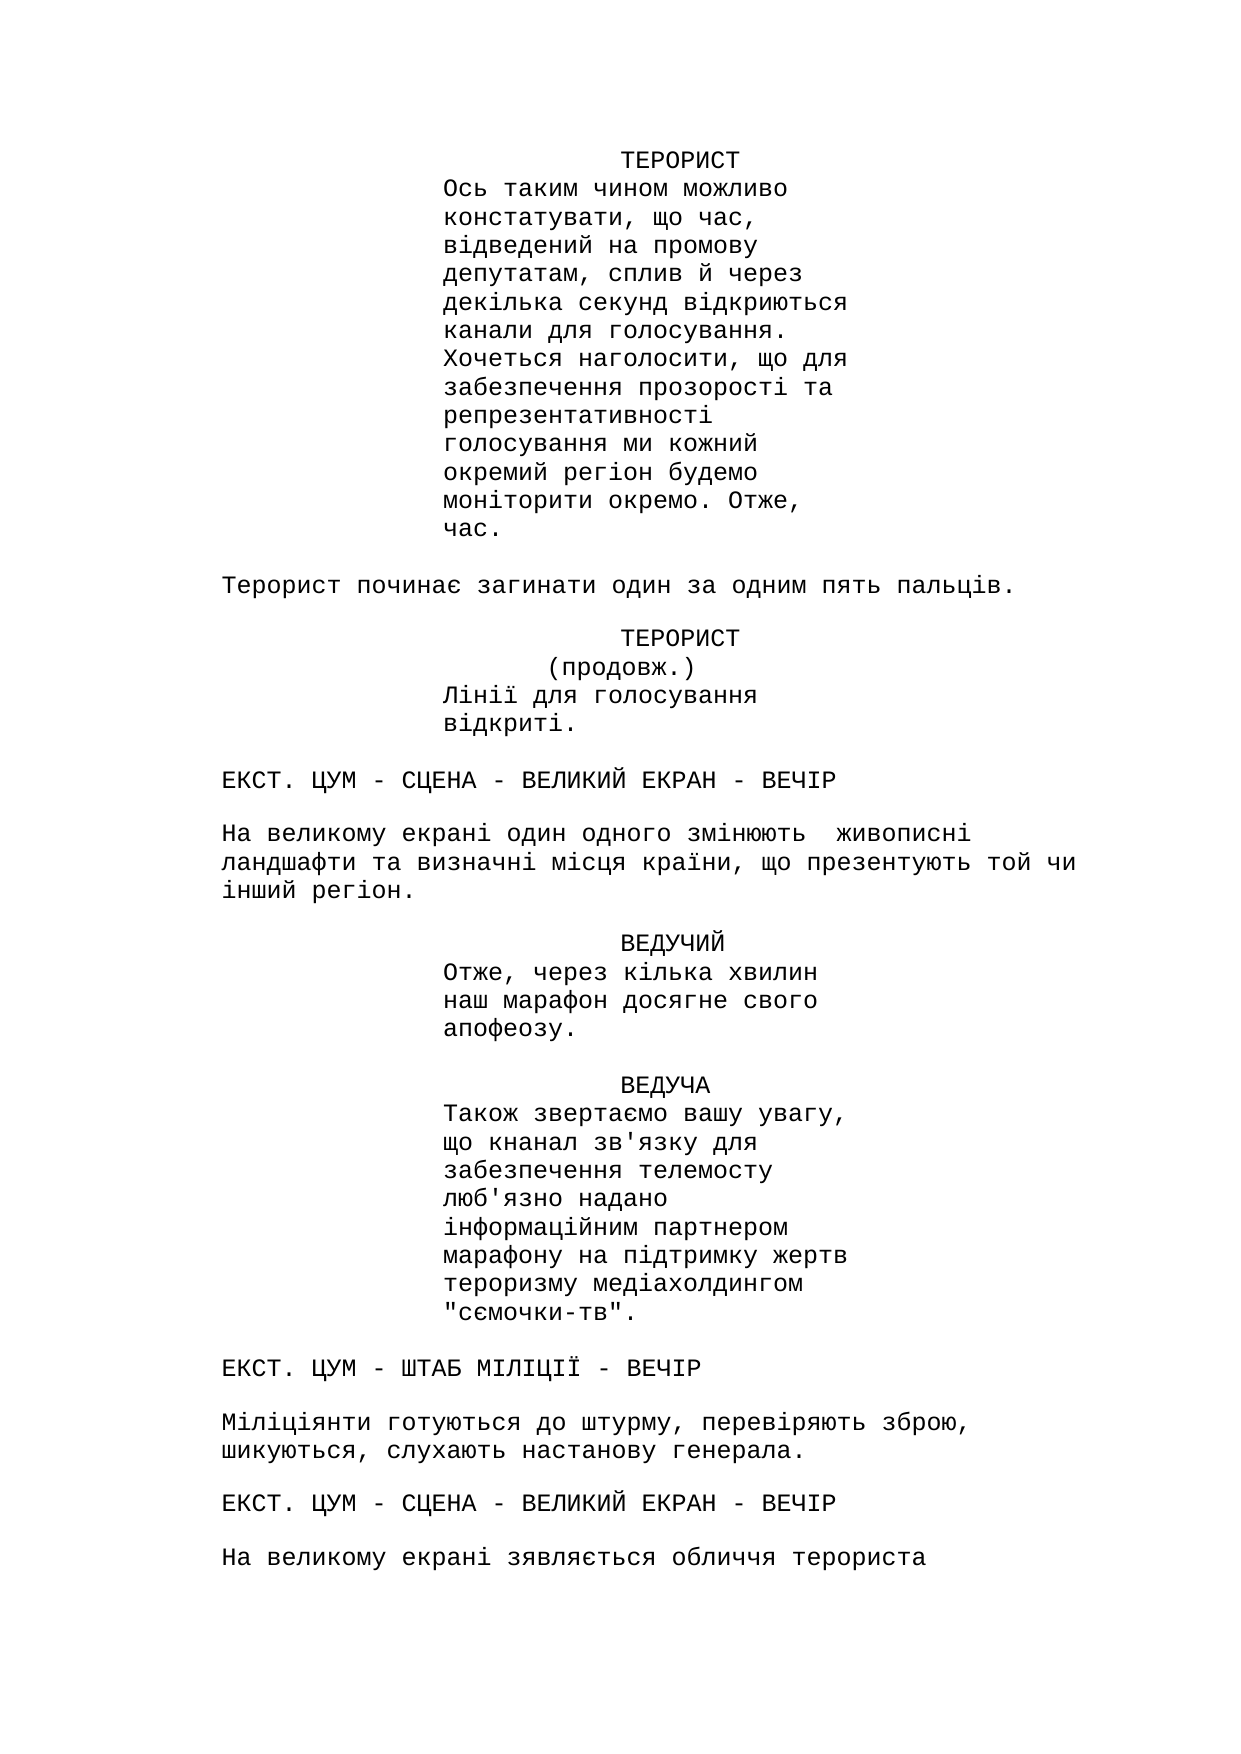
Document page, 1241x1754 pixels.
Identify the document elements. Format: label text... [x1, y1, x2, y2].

text Міліціянти готуються до штурму, перевіряють зброю, шикуються, слухають настанову генерала. [221, 1409, 1092, 1466]
text Лінії для голосування відкриті. [443, 683, 871, 739]
text ведучий [620, 931, 1092, 959]
text Ось таким чином можливо констатувати, що час, відведений на промову депутатам, сплив й через декілька секунд відкриються канали для голосування. Хочеться наголосити, що для забезпечення прозорості та репрезентативності голосування ми кожний окремий регіон будемо моніторити окремо. Отже, час. [443, 176, 871, 544]
text На великому екрані один одного змінюють живописні ландшафти та визначні місця країни, що презентують той чи інший регіон. [221, 821, 1092, 906]
text Також звертаємо вашу увагу, що кнанал зв'язку для забезпечення телемосту люб'язно надано інформаційним партнером марафону на підтримку жертв тероризму медіахолдингом "сємочки-тв". [443, 1101, 871, 1328]
text Отже, через кілька хвилин наш марафон досягне свого апофеозу. [443, 959, 871, 1044]
text ЕКСТ. ЦУМ - СЦЕНА - ВЕЛИКИЙ ЕКРАН - ВЕЧІР [221, 768, 1092, 796]
text Екст. Цум - штаб міліції - вечір [221, 1356, 1092, 1384]
text Терорист починає загинати один за одним пять пальців. [221, 573, 1092, 601]
text терорист [620, 148, 1092, 176]
text ведуча [620, 1073, 1092, 1101]
text На великому екрані зявляється обличчя терориста [221, 1544, 1092, 1573]
text терорист [620, 626, 1092, 654]
text (продовж.) [546, 654, 827, 683]
text ЕКСТ. ЦУМ - СЦЕНА - ВЕЛИКИЙ ЕКРАН - ВЕЧІР [221, 1491, 1092, 1519]
